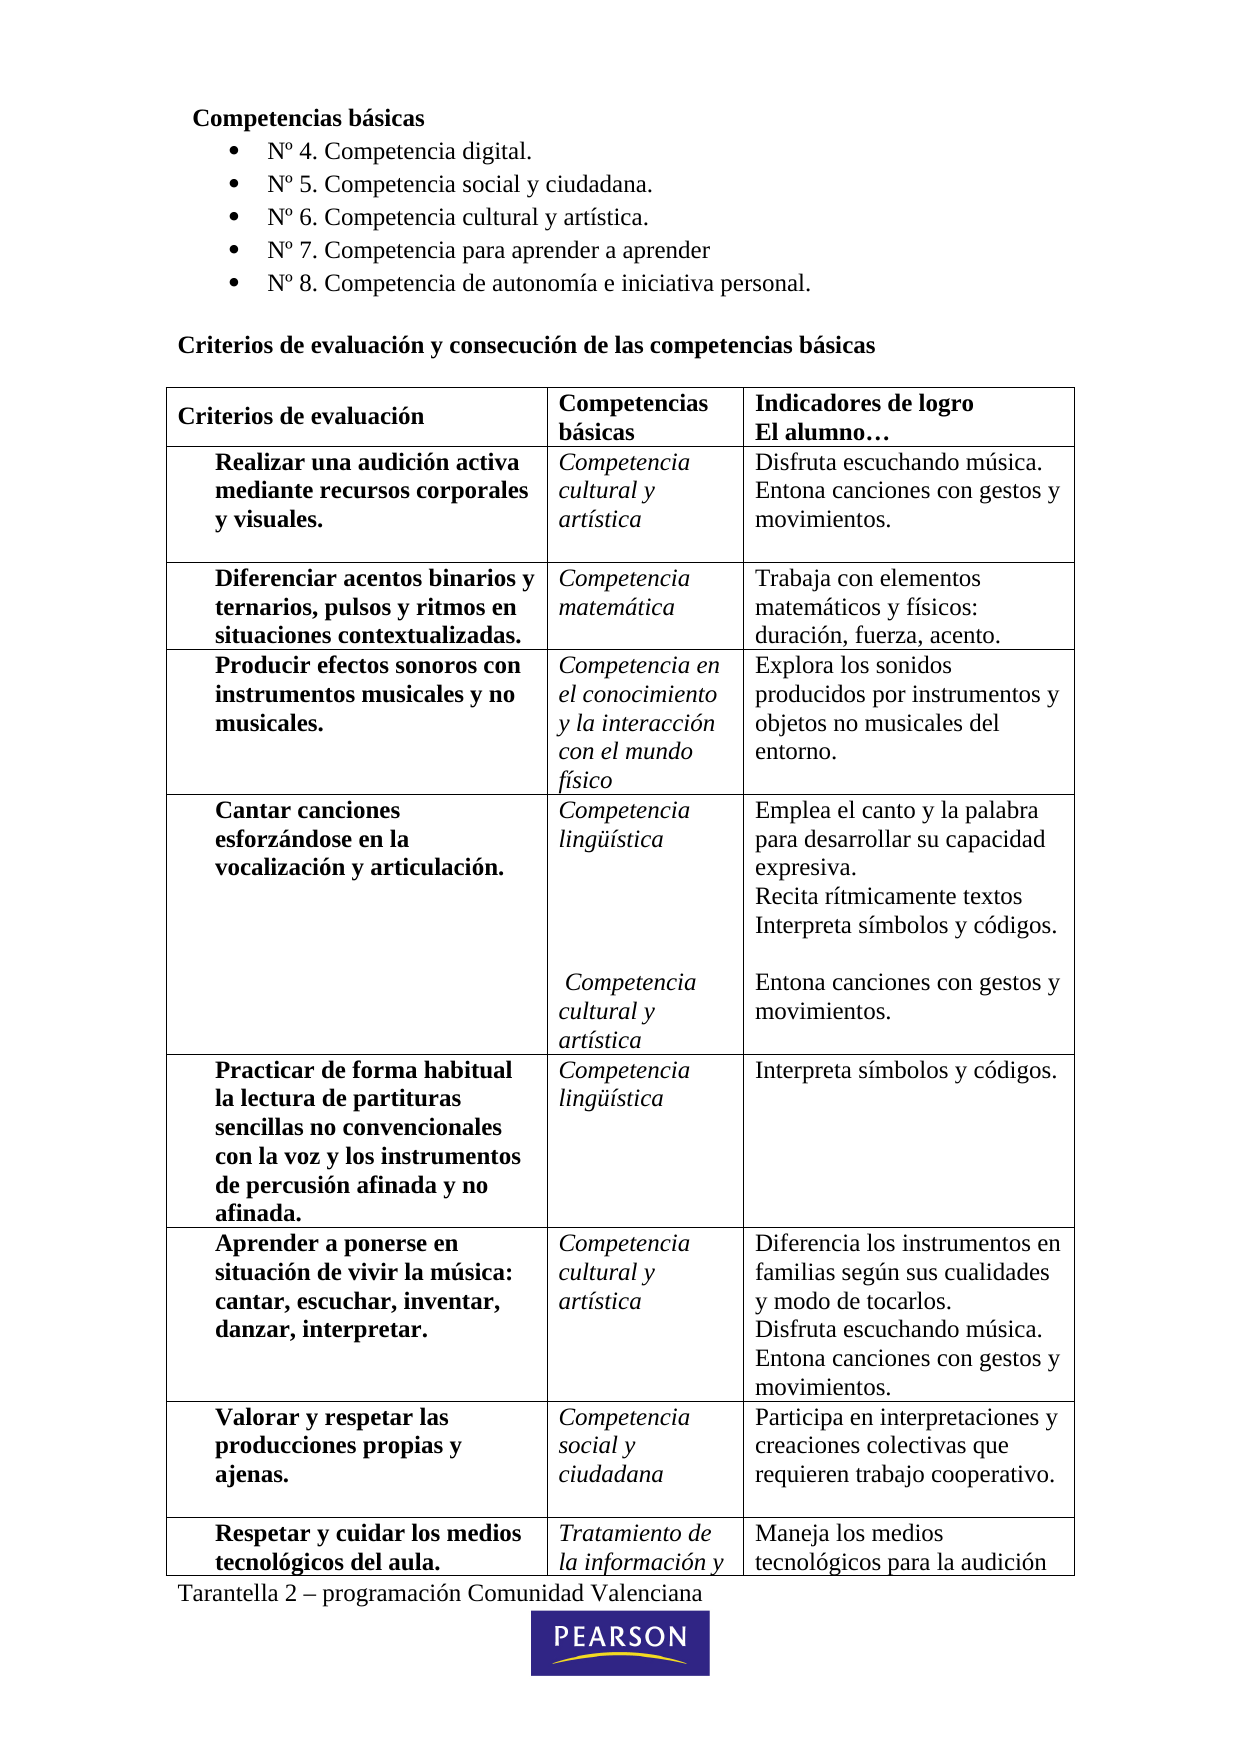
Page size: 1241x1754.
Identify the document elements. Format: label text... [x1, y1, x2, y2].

table_cell Tratamiento de la información y competencia digital [548, 1518, 743, 1575]
table_cell Competencia cultural y artística [548, 1228, 743, 1401]
table_header Indicadores de logro El alumno… [744, 388, 1074, 446]
table_cell Valorar y respetar las producciones propias y ajenas. [167, 1402, 547, 1517]
picture [524, 1606, 716, 1681]
table_header Competencias básicas [548, 388, 743, 446]
table_cell Competencia lingüística Competencia cultural y artística [548, 795, 743, 1054]
table_cell Competencia social y ciudadana [548, 1402, 743, 1517]
list Nº 5. Competencia social y ciudadana. [229, 169, 1048, 198]
table_cell Competencia cultural y artística [548, 447, 743, 562]
list Nº 6. Competencia cultural y artística. [229, 202, 1048, 231]
table_cell Maneja los medios tecnológicos para la audición musical. Interactúa con el CD-ROM como entrenamiento auditivo. [744, 1518, 1074, 1575]
table_cell Competencia matemática [548, 563, 743, 649]
table_cell Cantar canciones esforzándose en la vocalización y articulación. [167, 795, 547, 1054]
list Nº 7. Competencia para aprender a aprender [229, 235, 1048, 264]
table_cell Participa en interpretaciones y creaciones colectivas que requieren trabajo cooperativo. [744, 1402, 1074, 1517]
table_cell Disfruta escuchando música. Entona canciones con gestos y movimientos. [744, 447, 1074, 562]
text Criterios de evaluación y consecución de las competencias básicas [177, 330, 1063, 358]
table_cell Explora los sonidos producidos por instrumentos y objetos no musicales del entorno. [744, 650, 1074, 794]
table_cell Emplea el canto y la palabra para desarrollar su capacidad expresiva. Recita rítmicamente textos Interpreta símbolos y códigos. Entona canciones con gestos y movimientos. [744, 795, 1074, 1054]
table_cell Aprender a ponerse en situación de vivir la música: cantar, escuchar, inventar, danzar, interpretar. [167, 1228, 547, 1401]
text Competencias básicas [192, 103, 1048, 132]
list Nº 8. Competencia de autonomía e iniciativa personal. [229, 268, 1048, 297]
list Nº 4. Competencia digital. [229, 136, 1048, 165]
table_cell Interpreta símbolos y códigos. [744, 1055, 1074, 1227]
table_cell Trabaja con elementos matemáticos y físicos: duración, fuerza, acento. [744, 563, 1074, 649]
table_cell Diferencia los instrumentos en familias según sus cualidades y modo de tocarlos. Disfruta escuchando música. Entona canciones con gestos y movimientos. [744, 1228, 1074, 1401]
table_cell Realizar una audición activa mediante recursos corporales y visuales. [167, 447, 547, 562]
table_header Criterios de evaluación [167, 388, 547, 446]
table_cell Competencia lingüística [548, 1055, 743, 1227]
table_cell Practicar de forma habitual la lectura de partituras sencillas no convencionales con la voz y los instrumentos de percusión afinada y no afinada. [167, 1055, 547, 1227]
table_cell Producir efectos sonoros con instrumentos musicales y no musicales. [167, 650, 547, 794]
table_cell Diferenciar acentos binarios y ternarios, pulsos y ritmos en situaciones contextualizadas. [167, 563, 547, 649]
table_cell Respetar y cuidar los medios tecnológicos del aula. [167, 1518, 547, 1575]
table_cell Competencia en el conocimiento y la interacción con el mundo físico [548, 650, 743, 794]
